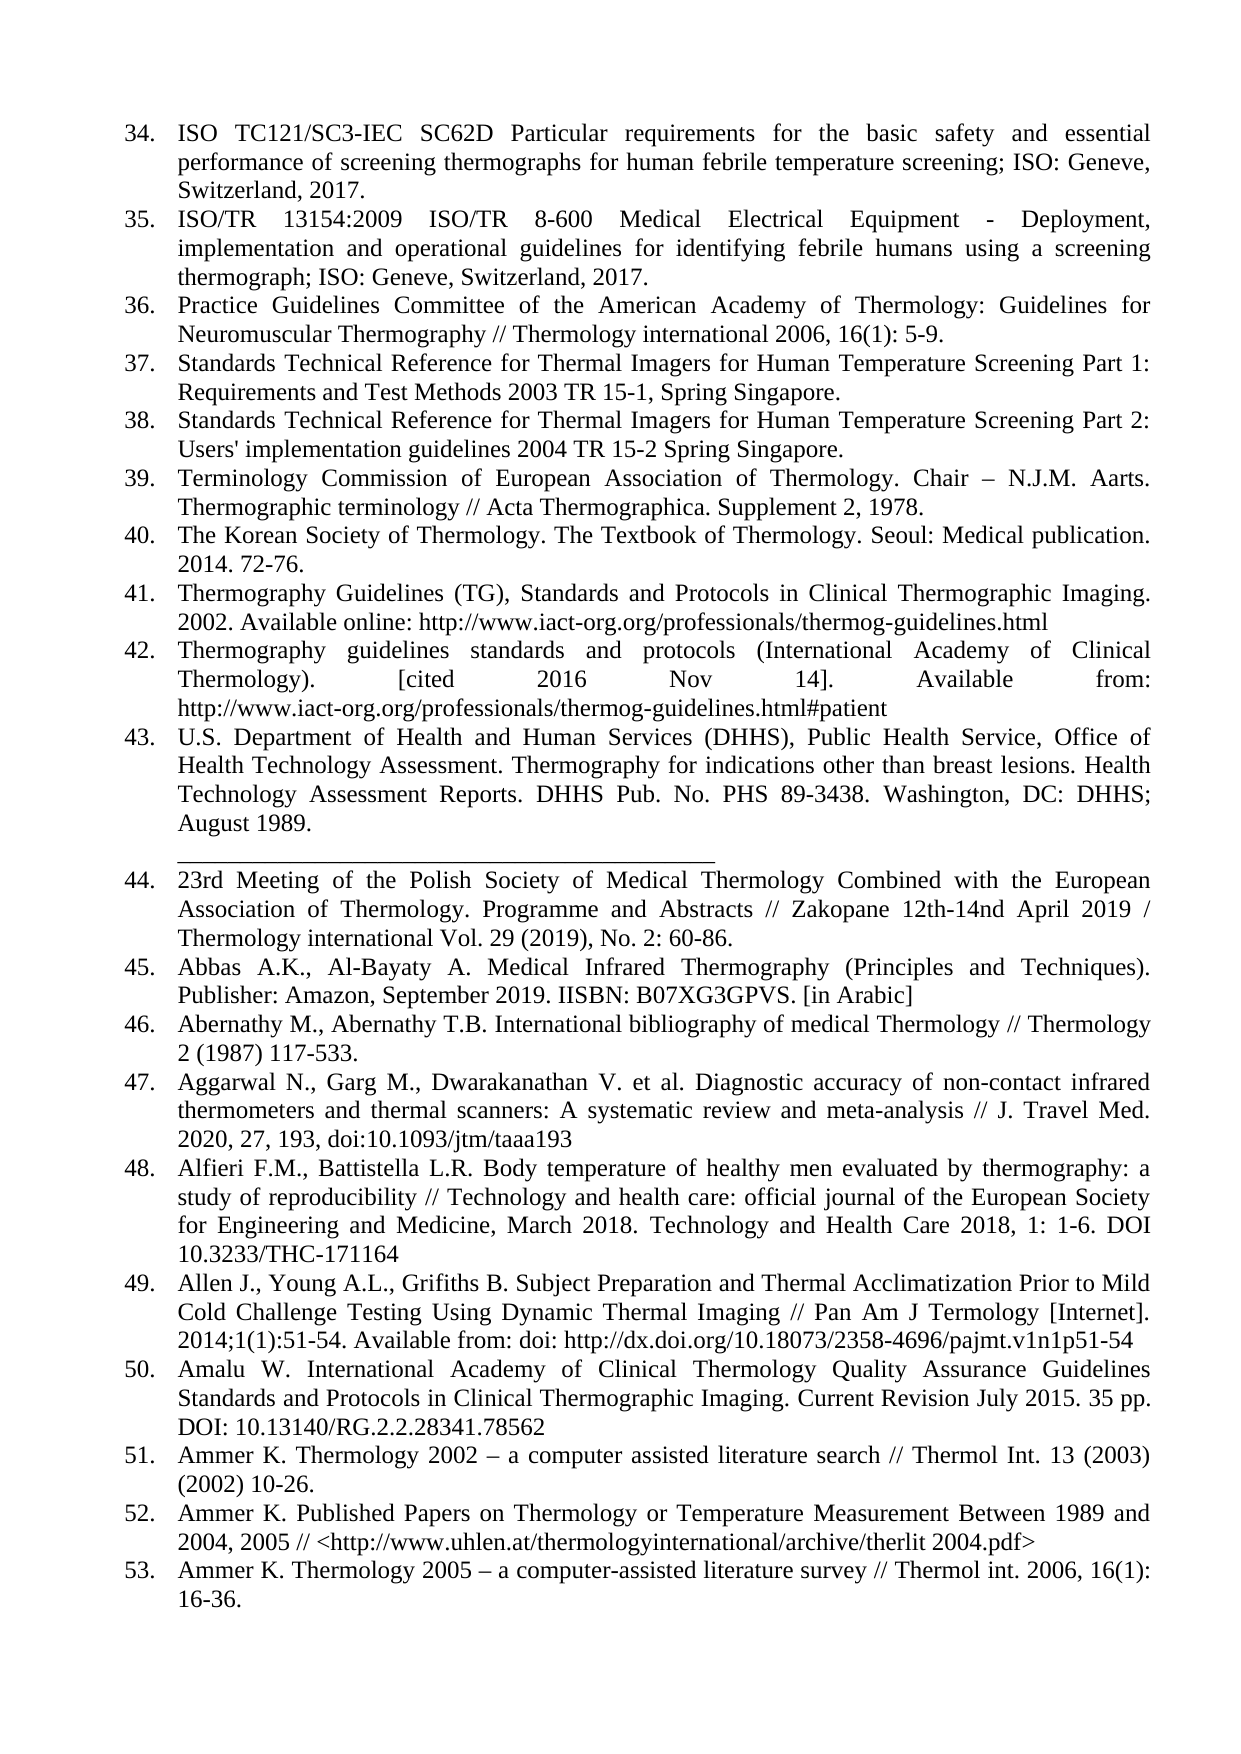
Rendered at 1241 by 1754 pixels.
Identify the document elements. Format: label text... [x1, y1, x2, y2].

list Ammer K. Thermology 2002 – a computer assisted literature search // Thermol Int. 13 (2003) (2002) 10-26. [140, 1441, 1152, 1498]
list Practice Guidelines Committee of the American Academy of Thermology: Guidelines for Neuromuscular Thermography // Thermology international 2006, 16(1): 5-9. [140, 291, 1152, 348]
list ISO TC121/SC3-IEC SC62D Particular requirements for the basic safety and essential performance of screening thermographs for human febrile temperature screening; ISO: Geneve, Switzerland, 2017. [140, 118, 1152, 204]
list Thermography Guidelines (TG), Standards and Protocols in Clinical Thermographic Imaging. 2002. Available online: http://www.iact-org.org/professionals/thermog-guidelines.html [140, 578, 1152, 636]
list Standards Technical Reference for Thermal Imagers for Human Temperature Screening Part 1: Requirements and Test Methods 2003 TR 15-1, Spring Singapore. [140, 348, 1152, 406]
list Standards Technical Reference for Thermal Imagers for Human Temperature Screening Part 2: Users' implementation guidelines 2004 TR 15-2 Spring Singapore. [140, 406, 1152, 463]
list Abbas A.K., Al-Bayaty A. Medical Infrared Thermography (Principles and Techniques). Publisher: Amazon, September 2019. IISBN: B07XG3GPVS. [in Arabic] [140, 952, 1152, 1009]
list ___________________________________________ [177, 837, 1152, 866]
list Abernathy M., Abernathy T.B. International bibliography of medical Thermology // Thermology 2 (1987) 117-533. [140, 1009, 1152, 1067]
list Ammer K. Thermology 2005 – a computer-assisted literature survey // Thermol int. 2006, 16(1): 16-36. [140, 1556, 1152, 1613]
list Amalu W. International Academy of Clinical Thermology Quality Assurance Guidelines Standards and Protocols in Clinical Thermographic Imaging. Current Revision July 2015. 35 pp. DOI: 10.13140/RG.2.2.28341.78562 [140, 1354, 1152, 1441]
list Terminology Commission of European Association of Thermology. Chair – N.J.M. Aarts. Thermographic terminology // Acta Thermographica. Supplement 2, 1978. [140, 463, 1152, 521]
list ISO/TR 13154:2009 ISO/TR 8-600 Medical Electrical Equipment - Deployment, implementation and operational guidelines for identifying febrile humans using a screening thermograph; ISO: Geneve, Switzerland, 2017. [140, 204, 1152, 291]
list Allen J., Young A.L., Grifiths B. Subject Preparation and Thermal Acclimatization Prior to Mild Cold Challenge Testing Using Dynamic Thermal Imaging // Pan Am J Termology [Internet]. 2014;1(1):51-54. Available from: doi: http://dx.doi.org/10.18073/2358-4696/pajmt.v1n1p51-54 [140, 1268, 1152, 1354]
list Aggarwal N., Garg M., Dwarakanathan V. et al. Diagnostic accuracy of non-contact infrared thermometers and thermal scanners: A systematic review and meta-analysis // J. Travel Med. 2020, 27, 193, doi:10.1093/jtm/taaa193 [140, 1067, 1152, 1153]
list U.S. Department of Health and Human Services (DHHS), Public Health Service, Office of Health Technology Assessment. Thermography for indications other than breast lesions. Health Technology Assessment Reports. DHHS Pub. No. PHS 89-3438. Washington, DC: DHHS; August 1989. [140, 722, 1152, 837]
list The Korean Society of Thermology. The Textbook of Thermology. Seoul: Medical publication. 2014. 72-76. [140, 521, 1152, 578]
list Alfieri F.M., Battistella L.R. Body temperature of healthy men evaluated by thermography: a study of reproducibility // Technology and health care: official journal of the European Society for Engineering and Medicine, March 2018. Technology and Health Care 2018, 1: 1-6. DOI 10.3233/THC-171164 [140, 1153, 1152, 1268]
list Ammer K. Published Papers on Thermology or Temperature Measurement Between 1989 and 2004, 2005 // <http://www.uhlen.at/thermologyinternational/archive/therlit 2004.pdf> [140, 1498, 1152, 1556]
list 23rd Meeting of the Polish Society of Medical Thermology Combined with the European Association of Thermology. Programme and Abstracts // Zakopane 12th-14nd April 2019 / Thermology international Vol. 29 (2019), No. 2: 60-86. [140, 866, 1152, 952]
list Thermography guidelines standards and protocols (International Academy of Clinical Thermology). [cited 2016 Nov 14]. Available from: http://www.iact-org.org/professionals/thermog-guidelines.html#patient [140, 636, 1152, 722]
